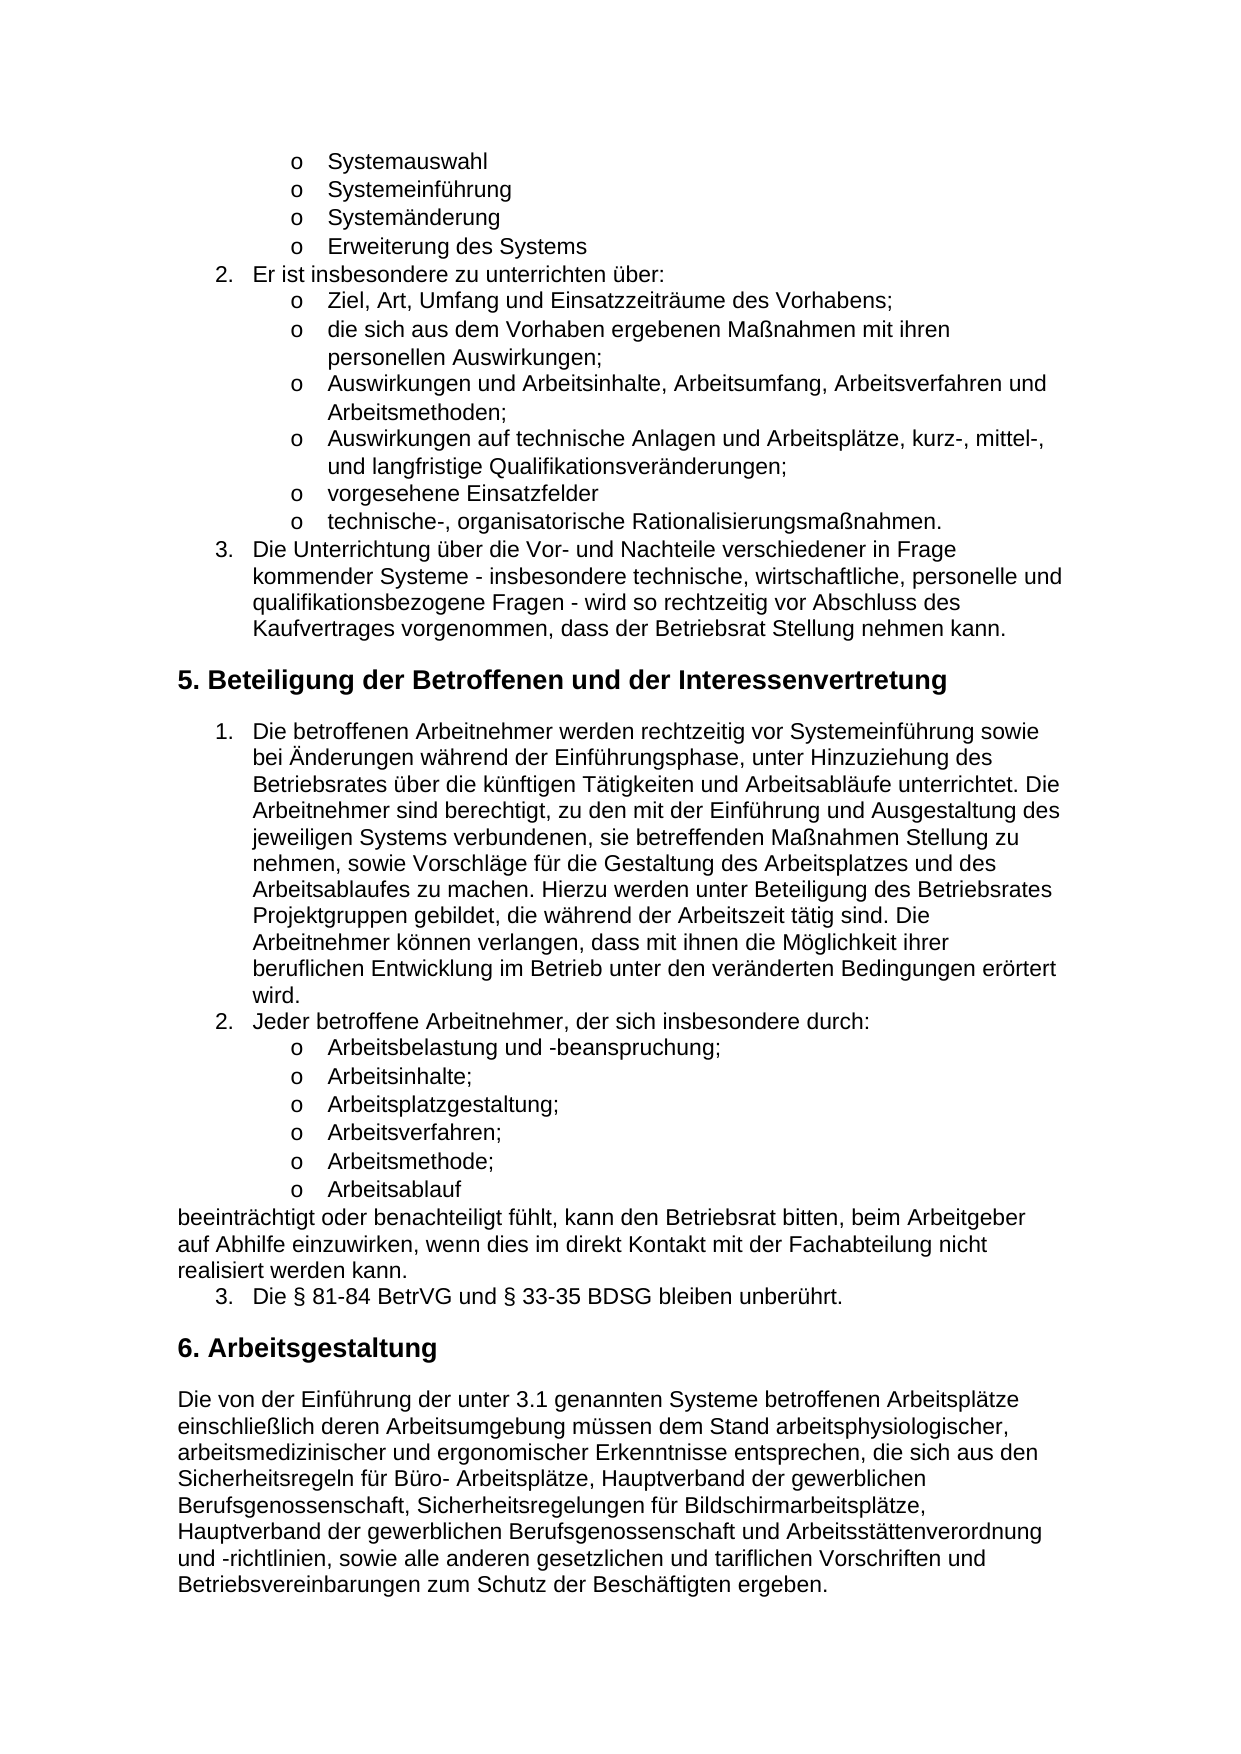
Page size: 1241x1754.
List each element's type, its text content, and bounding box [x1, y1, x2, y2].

list Ziel, Art, Umfang und Einsatzzeiträume des Vorhabens; [290, 287, 1063, 316]
list Die betroffenen Arbeitnehmer werden rechtzeitig vor Systemeinführung sowie bei Änderungen während der Einführungsphase, unter Hinzuziehung des Betriebsrates über die künftigen Tätigkeiten und Arbeitsabläufe unterrichtet. Die Arbeitnehmer sind berechtigt, zu den mit der Einführung und Ausgestaltung des jeweiligen Systems verbundenen, sie betreffenden Maßnahmen Stellung zu nehmen, sowie Vorschläge für die Gestaltung des Arbeitsplatzes und des Arbeitsablaufes zu machen. Hierzu werden unter Beteiligung des Betriebsrates Projektgruppen gebildet, die während der Arbeitszeit tätig sind. Die Arbeitnehmer können verlangen, dass mit ihnen die Möglichkeit ihrer beruflichen Entwicklung im Betrieb unter den veränderten Bedingungen erörtert wird. [215, 718, 1063, 1008]
list Systemeinführung [290, 176, 1063, 204]
text beeinträchtigt oder benachteiligt fühlt, kann den Betriebsrat bitten, beim Arbeitgeber auf Abhilfe einzuwirken, wenn dies im direkt Kontakt mit der Fachabteilung nicht realisiert werden kann. [177, 1204, 1063, 1283]
text Die von der Einführung der unter 3.1 genannten Systeme betroffenen Arbeitsplätze einschließlich deren Arbeitsumgebung müssen dem Stand arbeitsphysiologischer, arbeitsmedizinischer und ergonomischer Erkenntnisse entsprechen, die sich aus den Sicherheitsregeln für Büro- Arbeitsplätze, Hauptverband der gewerblichen Berufsgenossenschaft, Sicherheitsregelungen für Bildschirmarbeitsplätze, Hauptverband der gewerblichen Berufsgenossenschaft und Arbeitsstättenverordnung und -richtlinien, sowie alle anderen gesetzlichen und tariflichen Vorschriften und Betriebsvereinbarungen zum Schutz der Beschäftigten ergeben. [177, 1386, 1063, 1597]
list Systemauswahl [290, 148, 1063, 176]
list Jeder betroffene Arbeitnehmer, der sich insbesondere durch: [215, 1008, 1063, 1034]
text 5. Beteiligung der Betroffenen und der Interessenvertretung [177, 664, 1063, 696]
list Arbeitsplatzgestaltung; [290, 1091, 1063, 1119]
list Arbeitsmethode; [290, 1148, 1063, 1176]
list Er ist insbesondere zu unterrichten über: [215, 261, 1063, 287]
list Erweiterung des Systems [290, 233, 1063, 261]
list Arbeitsablauf [290, 1176, 1063, 1204]
list technische-, organisatorische Rationalisierungsmaßnahmen. [290, 508, 1063, 536]
list Die Unterrichtung über die Vor- und Nachteile verschiedener in Frage kommender Systeme - insbesondere technische, wirtschaftliche, personelle und qualifikationsbezogene Fragen - wird so rechtzeitig vor Abschluss des Kaufvertrages vorgenommen, dass der Betriebsrat Stellung nehmen kann. [215, 536, 1063, 642]
list vorgesehene Einsatzfelder [290, 480, 1063, 508]
list Arbeitsbelastung und -beanspruchung; [290, 1034, 1063, 1063]
list Arbeitsinhalte; [290, 1063, 1063, 1091]
list Die § 81-84 BetrVG und § 33-35 BDSG bleiben unberührt. [215, 1283, 1063, 1310]
list Arbeitsverfahren; [290, 1119, 1063, 1148]
text 6. Arbeitsgestaltung [177, 1332, 1063, 1363]
list Auswirkungen auf technische Anlagen und Arbeitsplätze, kurz-, mittel-, und langfristige Qualifikationsveränderungen; [290, 425, 1063, 480]
list die sich aus dem Vorhaben ergebenen Maßnahmen mit ihren personellen Auswirkungen; [290, 316, 1063, 370]
list Auswirkungen und Arbeitsinhalte, Arbeitsumfang, Arbeitsverfahren und Arbeitsmethoden; [290, 370, 1063, 425]
list Systemänderung [290, 204, 1063, 233]
